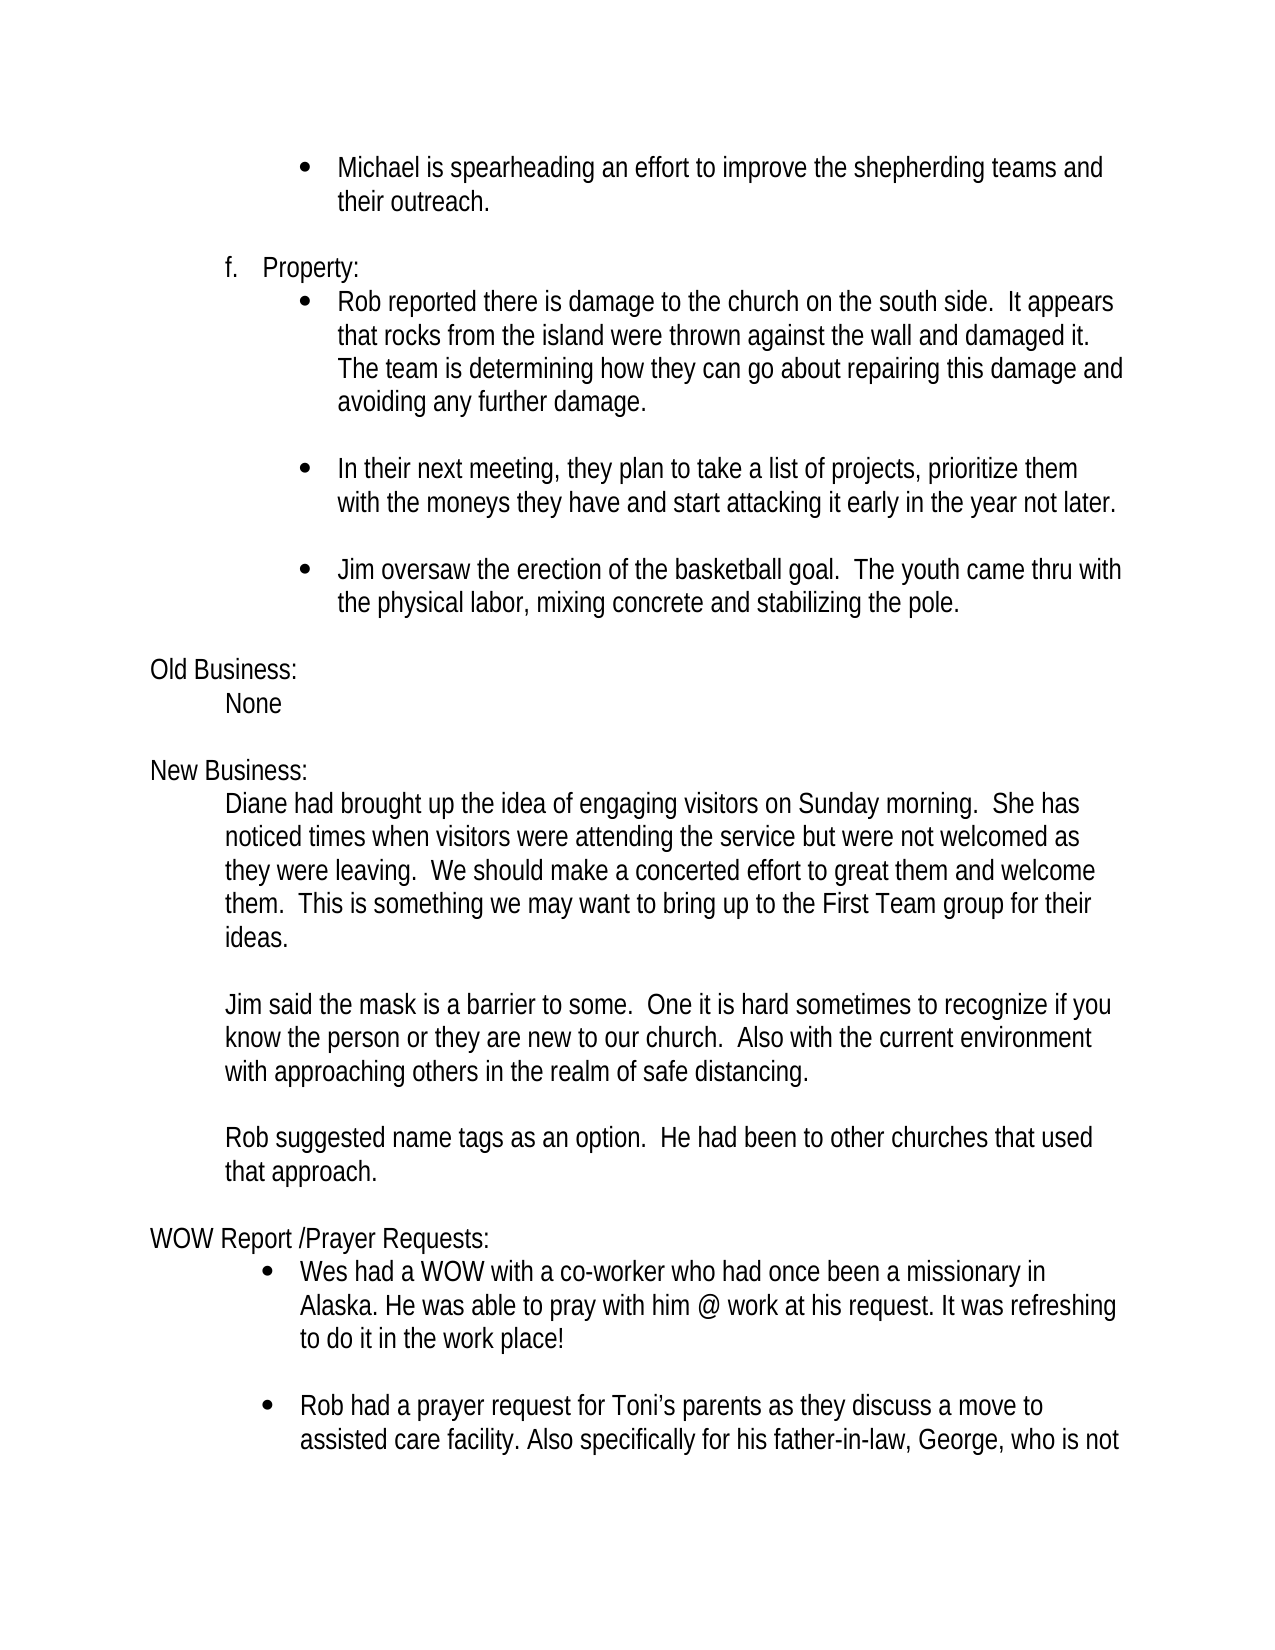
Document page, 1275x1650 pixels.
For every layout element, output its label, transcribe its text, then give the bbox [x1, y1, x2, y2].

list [262, 1388, 1125, 1455]
text None [150, 686, 1125, 719]
text Old Business: [150, 652, 1125, 686]
list In their next meeting, they plan to take a list of projects, prioritize them with the moneys they have and start attacking it early in the year not later. [300, 451, 1125, 518]
text New Business: [150, 753, 1125, 786]
text Jim said the mask is a barrier to some. One it is hard sometimes to recognize if you know the person or they are new to our church. Also with the current environment with approaching others in the realm of safe distancing. [225, 987, 1125, 1087]
list Jim oversaw the erection of the basketball goal. The youth came thru with the physical labor, mixing concrete and stabilizing the pole. [300, 552, 1125, 619]
list Michael is spearheading an effort to improve the shepherding teams and their outreach. [300, 150, 1125, 217]
text WOW Report /Prayer Requests: [150, 1221, 1125, 1254]
list Wes had a WOW with a co-worker who had once been a missionary in Alaska. He was able to pray with him @ work at his request. It was refreshing to do it in the work place! [262, 1254, 1125, 1355]
list Rob reported there is damage to the church on the south side. It appears that rocks from the island were thrown against the wall and damaged it. The team is determining how they can go about repairing this damage and avoiding any further damage. [300, 284, 1125, 418]
list Property: [225, 251, 1125, 284]
text Rob suggested name tags as an option. He had been to other churches that used that approach. [225, 1121, 1125, 1187]
text Diane had brought up the idea of engaging visitors on Sunday morning. She has noticed times when visitors were attending the service but were not welcomed as they were leaving. We should make a concerted effort to great them and welcome them. This is something we may want to bring up to the First Team group for their ideas. [225, 786, 1125, 953]
